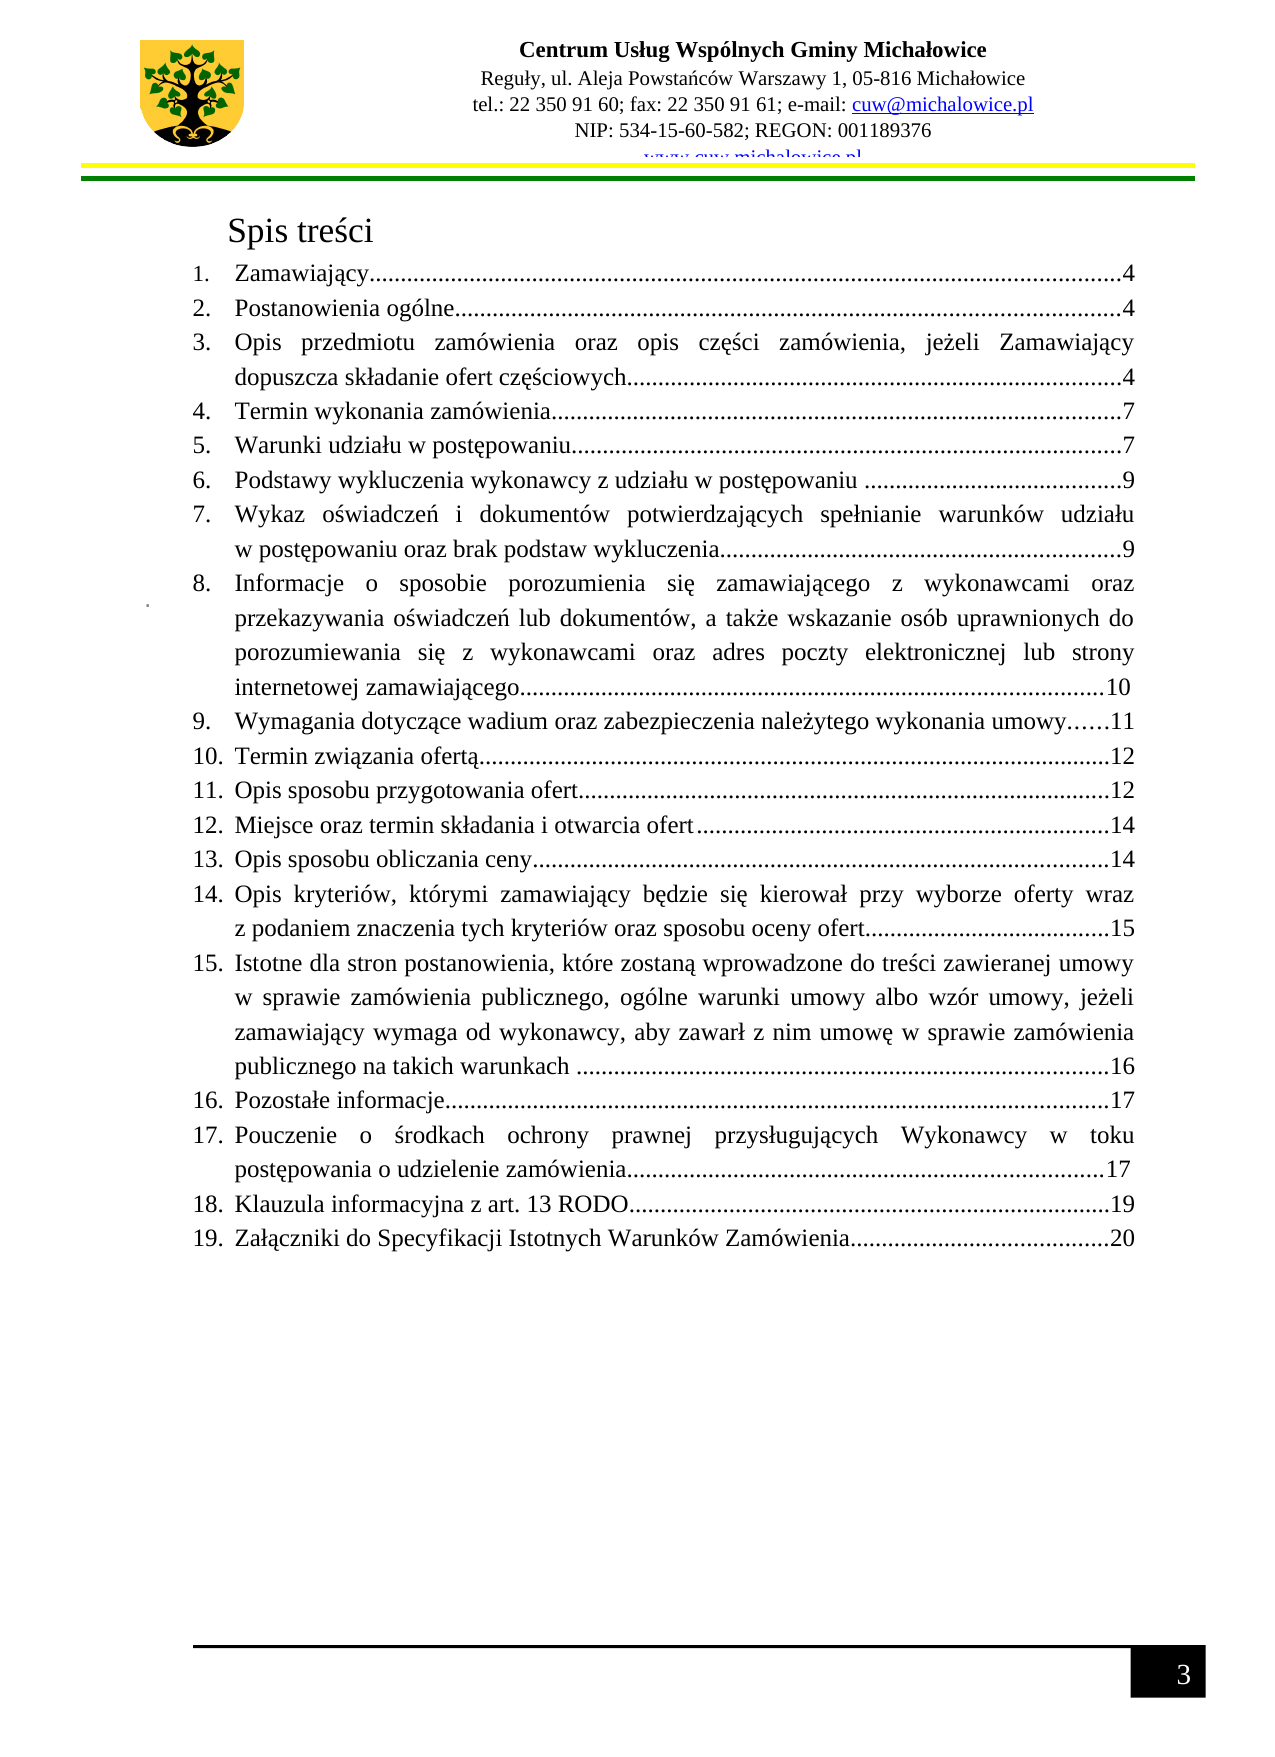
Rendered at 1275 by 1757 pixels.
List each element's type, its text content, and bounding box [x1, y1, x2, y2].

list Miejsce oraz termin składania i otwarcia ofert 14 [192, 810, 1135, 838]
list Zamawiający 4 [192, 258, 1135, 287]
list Istotne dla stron postanowienia, które zostaną wprowadzone do treści zawieranej umowy w sprawie zamówienia publicznego, ogólne warunki umowy albo wzór umowy, jeżeli zamawiający wymaga od wykonawcy, aby zawarł z nim umowę w sprawie zamówienia publicznego na takich warunkach 16 [192, 948, 1135, 1080]
list Pozostałe informacje 17 [192, 1086, 1135, 1114]
list Opis sposobu przygotowania ofert 12 [192, 775, 1135, 804]
list Warunki udziału w postępowaniu 7 [192, 431, 1135, 459]
list Opis sposobu obliczania ceny 14 [192, 844, 1135, 873]
list Termin związania ofertą 12 [192, 741, 1135, 769]
list Wykaz oświadczeń i dokumentów potwierdzających spełnianie warunków udziału w postępowaniu oraz brak podstaw wykluczenia. 9 [192, 499, 1135, 563]
list Załączniki do Specyfikacji Istotnych Warunków Zamówienia 20 [192, 1223, 1135, 1252]
text Ogłoszenie o zamówieniu zostało opublikowane w Biuletynie Zamówień Publicznych nr 584327-N-2019Spis treści [227, 209, 1135, 250]
list Podstawy wykluczenia wykonawcy z udziału w postępowaniu 9 [192, 465, 1135, 494]
list Wymagania dotyczące wadium oraz zabezpieczenia należytego wykonania umowy 11 [192, 706, 1135, 735]
list Informacje o sposobie porozumienia się zamawiającego z wykonawcami oraz przekazywania oświadczeń lub dokumentów, a także wskazanie osób uprawnionych do porozumiewania się z wykonawcami oraz adres poczty elektronicznej lub strony internetowej zamawiającego 10 [192, 568, 1135, 701]
list Opis kryteriów, którymi zamawiający będzie się kierował przy wyborze oferty wraz z podaniem znaczenia tych kryteriów oraz sposobu oceny ofert 15 [192, 879, 1135, 942]
list Klauzula informacyjna z art. 13 RODO 19 [192, 1189, 1135, 1218]
list Pouczenie o środkach ochrony prawnej przysługujących Wykonawcy w toku postępowania o udzielenie zamówienia 17 [192, 1120, 1135, 1183]
list Postanowienia ogólne 4 [192, 293, 1135, 321]
list Opis przedmiotu zamówienia oraz opis części zamówienia, jeżeli Zamawiający dopuszcza składanie ofert częściowych 4 [192, 327, 1135, 390]
list Termin wykonania zamówienia 7 [192, 396, 1135, 425]
picture [140, 40, 244, 147]
